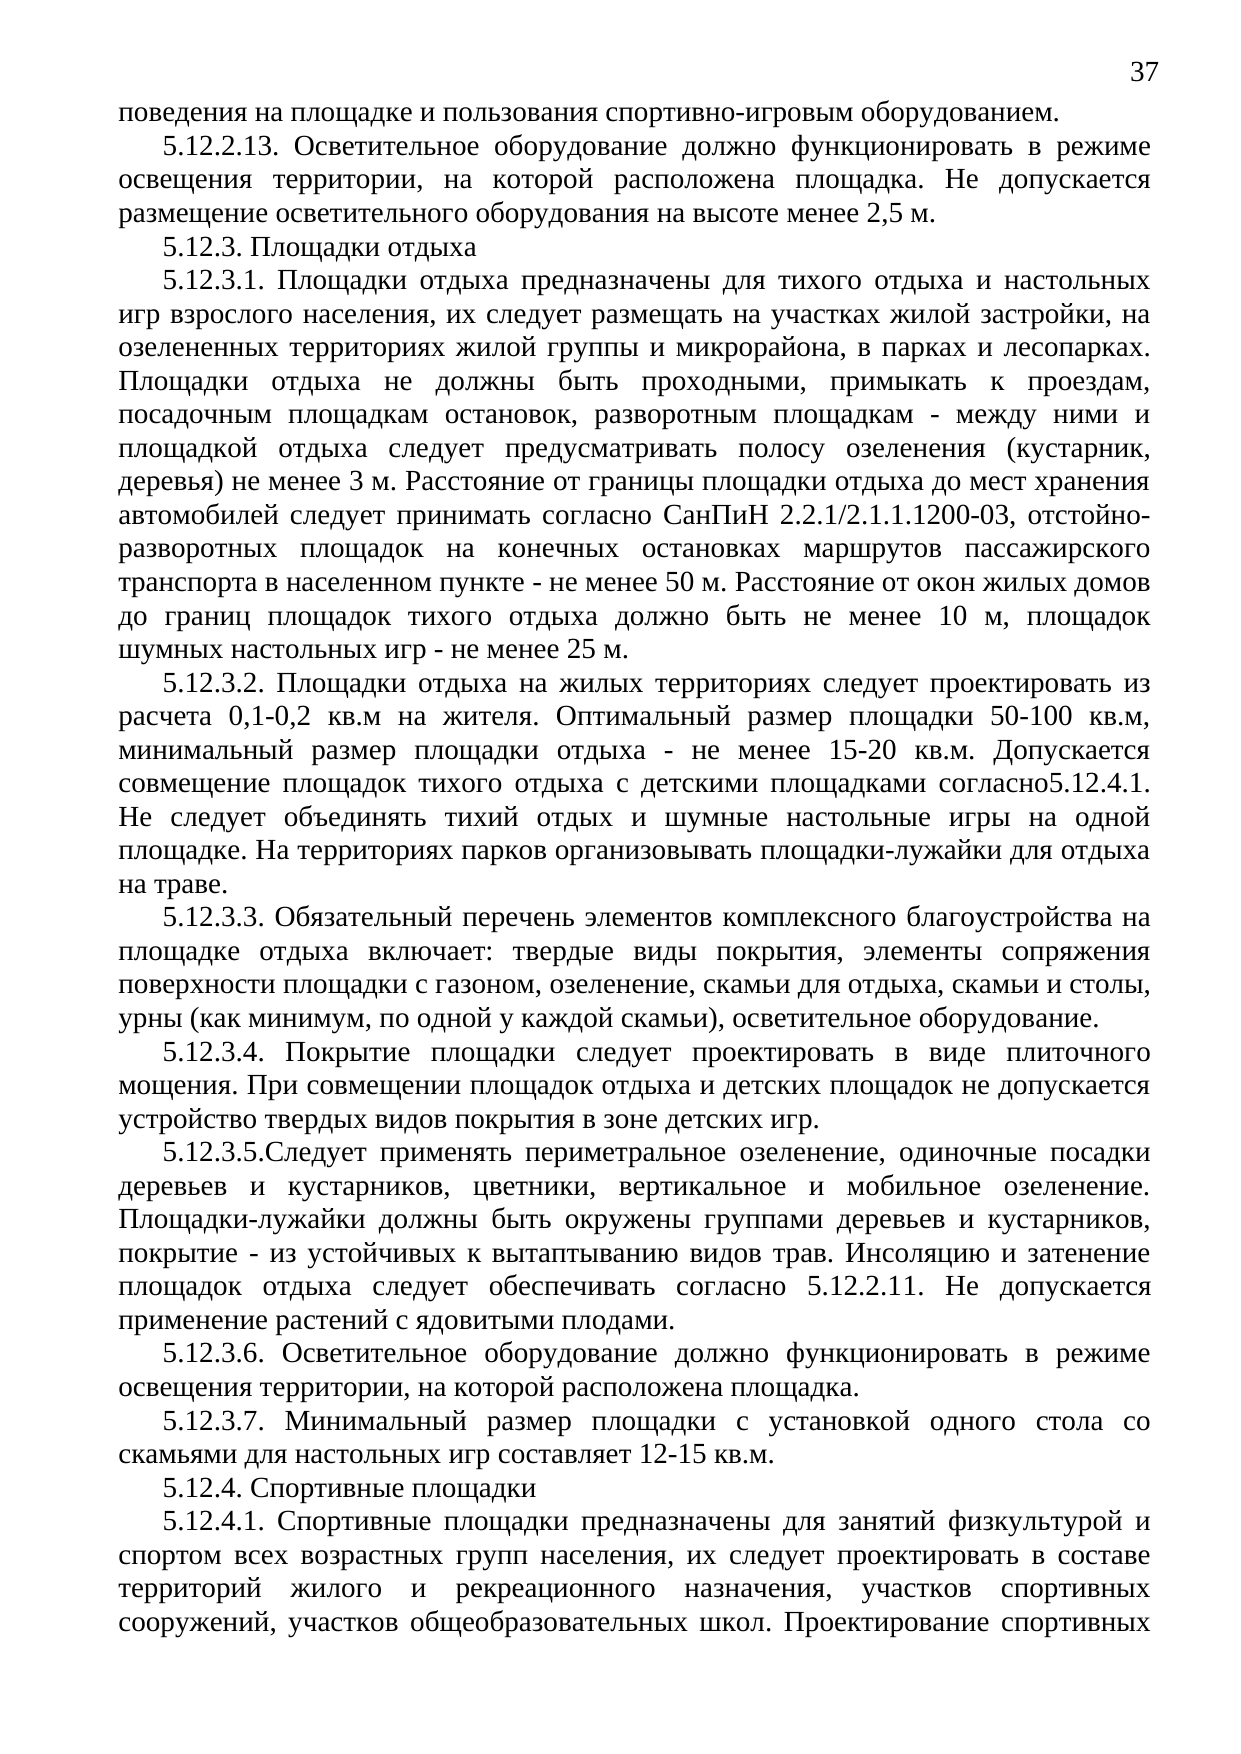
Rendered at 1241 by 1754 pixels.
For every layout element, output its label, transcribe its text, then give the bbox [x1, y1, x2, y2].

text 5.12.4. Спортивные площадки [118, 1470, 1152, 1503]
text 5.12.3.4. Покрытие площадки следует проектировать в виде плиточного мощения. При совмещении площадок отдыха и детских площадок не допускается устройство твердых видов покрытия в зоне детских игр. [118, 1034, 1152, 1134]
text 5.12.3.6. Осветительное оборудование должно функционировать в режиме освещения территории, на которой расположена площадка. [118, 1336, 1152, 1403]
text 5.12.3.2. Площадки отдыха на жилых территориях следует проектировать из расчета 0,1-0,2 кв.м на жителя. Оптимальный размер площадки 50-100 кв.м, минимальный размер площадки отдыха - не менее 15-20 кв.м. Допускается совмещение площадок тихого отдыха с детскими площадками согласно5.12.4.1. Не следует объединять тихий отдых и шумные настольные игры на одной площадке. На территориях парков организовывать площадки-лужайки для отдыха на траве. [118, 665, 1152, 899]
text 5.12.2.13. Осветительное оборудование должно функционировать в режиме освещения территории, на которой расположена площадка. Не допускается размещение осветительного оборудования на высоте менее . [118, 128, 1152, 229]
text 5.12.3.3. Обязательный перечень элементов комплексного благоустройства на площадке отдыха включает: твердые виды покрытия, элементы сопряжения поверхности площадки с газоном, озеленение, скамьи для отдыха, скамьи и столы, урны (как минимум, по одной у каждой скамьи), осветительное оборудование. [118, 899, 1152, 1034]
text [118, 1503, 1152, 1637]
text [118, 94, 1152, 128]
text 5.12.3.7. Минимальный размер площадки с установкой одного стола со скамьями для настольных игр составляет 12-15 кв.м. [118, 1403, 1152, 1470]
text 5.12.3. Площадки отдыха [118, 229, 1152, 262]
text 5.12.3.5.Следует применять периметральное озеленение, одиночные посадки деревьев и кустарников, цветники, вертикальное и мобильное озеленение. Площадки-лужайки должны быть окружены группами деревьев и кустарников, покрытие - из устойчивых к вытаптыванию видов трав. Инсоляцию и затенение площадок отдыха следует обеспечивать согласно 5.12.2.11. Не допускается применение растений с ядовитыми плодами. [118, 1134, 1152, 1336]
text 5.12.3.1. Площадки отдыха предназначены для тихого отдыха и настольных игр взрослого населения, их следует размещать на участках жилой застройки, на озелененных территориях жилой группы и микрорайона, в парках и лесопарках. Площадки отдыха не должны быть проходными, примыкать к проездам, посадочным площадкам остановок, разворотным площадкам - между ними и площадкой отдыха следует предусматривать полосу озеленения (кустарник, деревья) не менее . Расстояние от границы площадки отдыха до мест хранения автомобилей следует принимать согласно СанПиН 2.2.1/2.1.1.1200-03, отстойно-разворотных площадок на конечных остановках маршрутов пассажирского транспорта в населенном пункте - не менее . Расстояние от окон жилых домов до границ площадок тихого отдыха должно быть не менее , площадок шумных настольных игр - не менее . [118, 262, 1152, 665]
